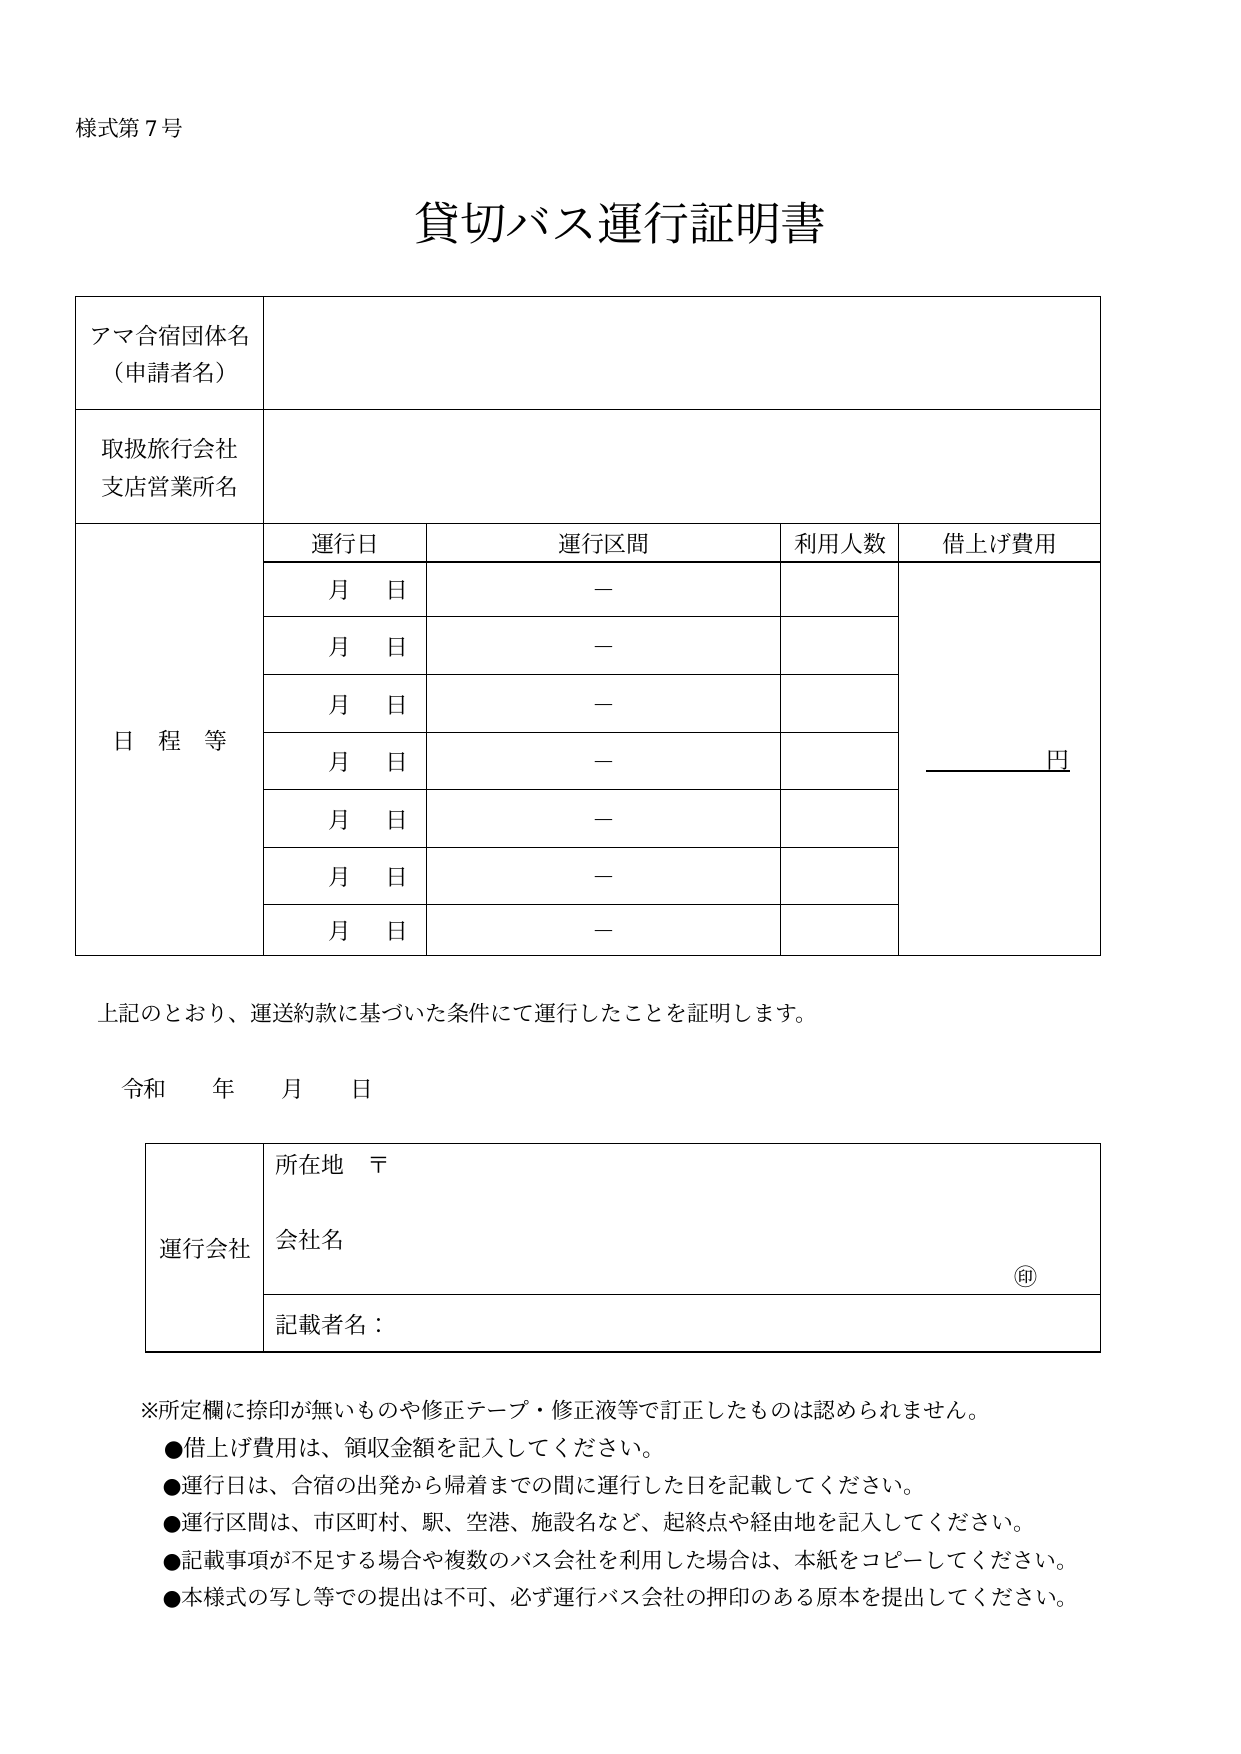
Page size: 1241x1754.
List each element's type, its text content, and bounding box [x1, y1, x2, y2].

table_cell 月 日 [264, 790, 426, 847]
text ●借上げ費用は、領収金額を記入してください。 [75, 1427, 1165, 1465]
text 貸切バス運行証明書 [75, 183, 1165, 258]
table_cell 記載者名： [264, 1295, 1100, 1351]
table_cell 月 日 [264, 848, 426, 904]
table_cell [781, 563, 898, 616]
table_cell [781, 617, 898, 674]
table_cell － [427, 790, 780, 847]
text ●運行区間は、市区町村、駅、空港、施設名など、起終点や経由地を記入してください。 [75, 1502, 1165, 1540]
table_cell 月 日 [264, 733, 426, 789]
table_header 運行会社 [146, 1144, 263, 1351]
table_cell － [427, 733, 780, 789]
table_cell － [427, 675, 780, 732]
table_cell 日 程 等 [76, 524, 263, 955]
table_header [264, 297, 1100, 409]
table_header 所在地 〒 会社名 ㊞ [264, 1144, 1100, 1294]
table_cell 月 日 [264, 905, 426, 955]
text ●運行日は、合宿の出発から帰着までの間に運行した日を記載してください。 [75, 1465, 1165, 1502]
table_cell 利用人数 [781, 524, 898, 561]
table_cell 月 日 [264, 617, 426, 674]
table_cell 借上げ費用 [899, 524, 1100, 561]
table_cell [264, 410, 1100, 523]
table_cell [781, 790, 898, 847]
table_cell 取扱旅行会社 支店営業所名 [76, 410, 263, 523]
text ※所定欄に捺印が無いものや修正テープ・修正液等で訂正したものは認められません。 [75, 1390, 1165, 1427]
table_cell － [427, 848, 780, 904]
table_cell － [427, 905, 780, 955]
table_cell [781, 848, 898, 904]
table_cell － [427, 563, 780, 616]
table_cell [781, 675, 898, 732]
text 様式第7号 [75, 108, 1165, 146]
table_cell [781, 733, 898, 789]
text ●記載事項が不足する場合や複数のバス会社を利用した場合は、本紙をコピーしてください。 [75, 1540, 1165, 1577]
table_cell 運行日 [264, 524, 426, 561]
text ●本様式の写し等での提出は不可、必ず運行バス会社の押印のある原本を提出してください。 [75, 1577, 1165, 1615]
table_cell 月 日 [264, 563, 426, 616]
table_cell 円 [899, 563, 1100, 955]
table_cell 月 日 [264, 675, 426, 732]
table_cell [781, 905, 898, 955]
table_cell － [427, 617, 780, 674]
table_header アマ合宿団体名 （申請者名） [76, 297, 263, 409]
text 上記のとおり、運送約款に基づいた条件にて運行したことを証明します。 [75, 993, 1165, 1031]
text 令和 年 月 日 [75, 1068, 1165, 1106]
table_cell 運行区間 [427, 524, 780, 561]
